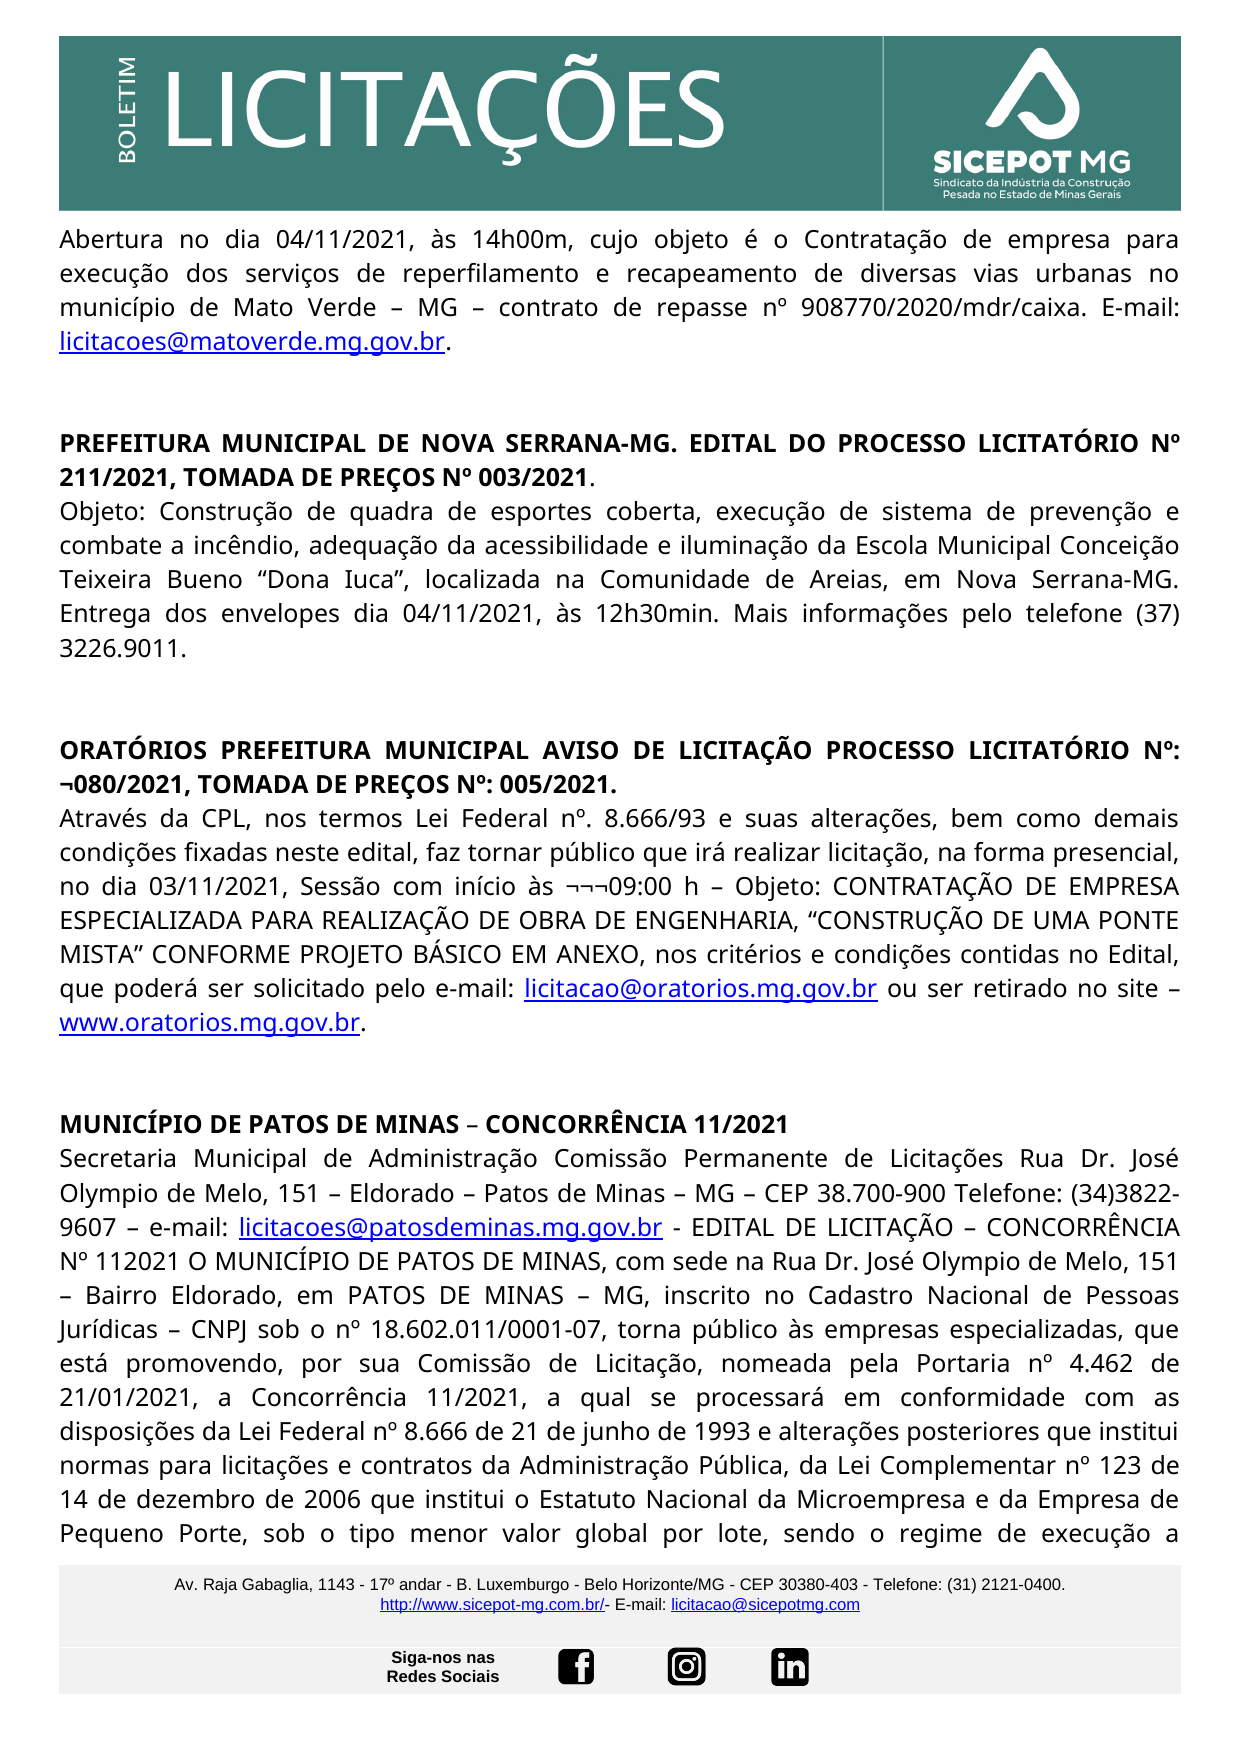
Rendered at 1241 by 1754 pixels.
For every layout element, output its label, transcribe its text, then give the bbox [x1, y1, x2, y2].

picture [771, 1648, 809, 1686]
text ORATÓRIOS PREFEITURA MUNICIPAL AVISO DE LICITAÇÃO PROCESSO LICITATÓRIO Nº: ¬080/2021, TOMADA DE PREÇOS Nº: 005/2021. [59, 732, 1181, 801]
picture [667, 1647, 706, 1686]
picture [59, 36, 1181, 211]
text Através da CPL, nos termos Lei Federal nº. 8.666/93 e suas alterações, bem como demais condições fixadas neste edital, faz tornar público que irá realizar licitação, na forma presencial, no dia 03/11/2021, Sessão com início às ¬¬¬09:00 h – Objeto: CONTRATAÇÃO DE EMPRESA ESPECIALIZADA PARA REALIZAÇÃO DE OBRA DE ENGENHARIA, “CONSTRUÇÃO DE UMA PONTE MISTA” CONFORME PROJETO BÁSICO EM ANEXO, nos critérios e condições contidas no Edital, que poderá ser solicitado pelo e-mail: licitacao@oratorios.mg.gov.br ou ser retirado no site – www.oratorios.mg.gov.br. [59, 801, 1181, 1039]
picture [557, 1648, 594, 1685]
text Objeto: Construção de quadra de esportes coberta, execução de sistema de prevenção e combate a incêndio, adequação da acessibilidade e iluminação da Escola Municipal Conceição Teixeira Bueno “Dona Iuca”, localizada na Comunidade de Areias, em Nova Serrana-MG. Entrega dos envelopes dia 04/11/2021, às 12h30min. Mais informações pelo telefone (37) 3226.9011. [59, 494, 1181, 664]
text MUNICÍPIO DE PATOS DE MINAS – CONCORRÊNCIA 11/2021 [59, 1107, 1181, 1141]
text PREFEITURA MUNICIPAL DE NOVA SERRANA-MG. EDITAL DO PROCESSO LICITATÓRIO Nº 211/2021, TOMADA DE PREÇOS Nº 003/2021. [59, 426, 1181, 494]
text Abertura no dia 04/11/2021, às 14h00m, cujo objeto é o Contratação de empresa para execução dos serviços de reperfilamento e recapeamento de diversas vias urbanas no município de Mato Verde – MG – contrato de repasse nº 908770/2020/mdr/caixa. E-mail: licitacoes@matoverde.mg.gov.br. [59, 221, 1181, 358]
